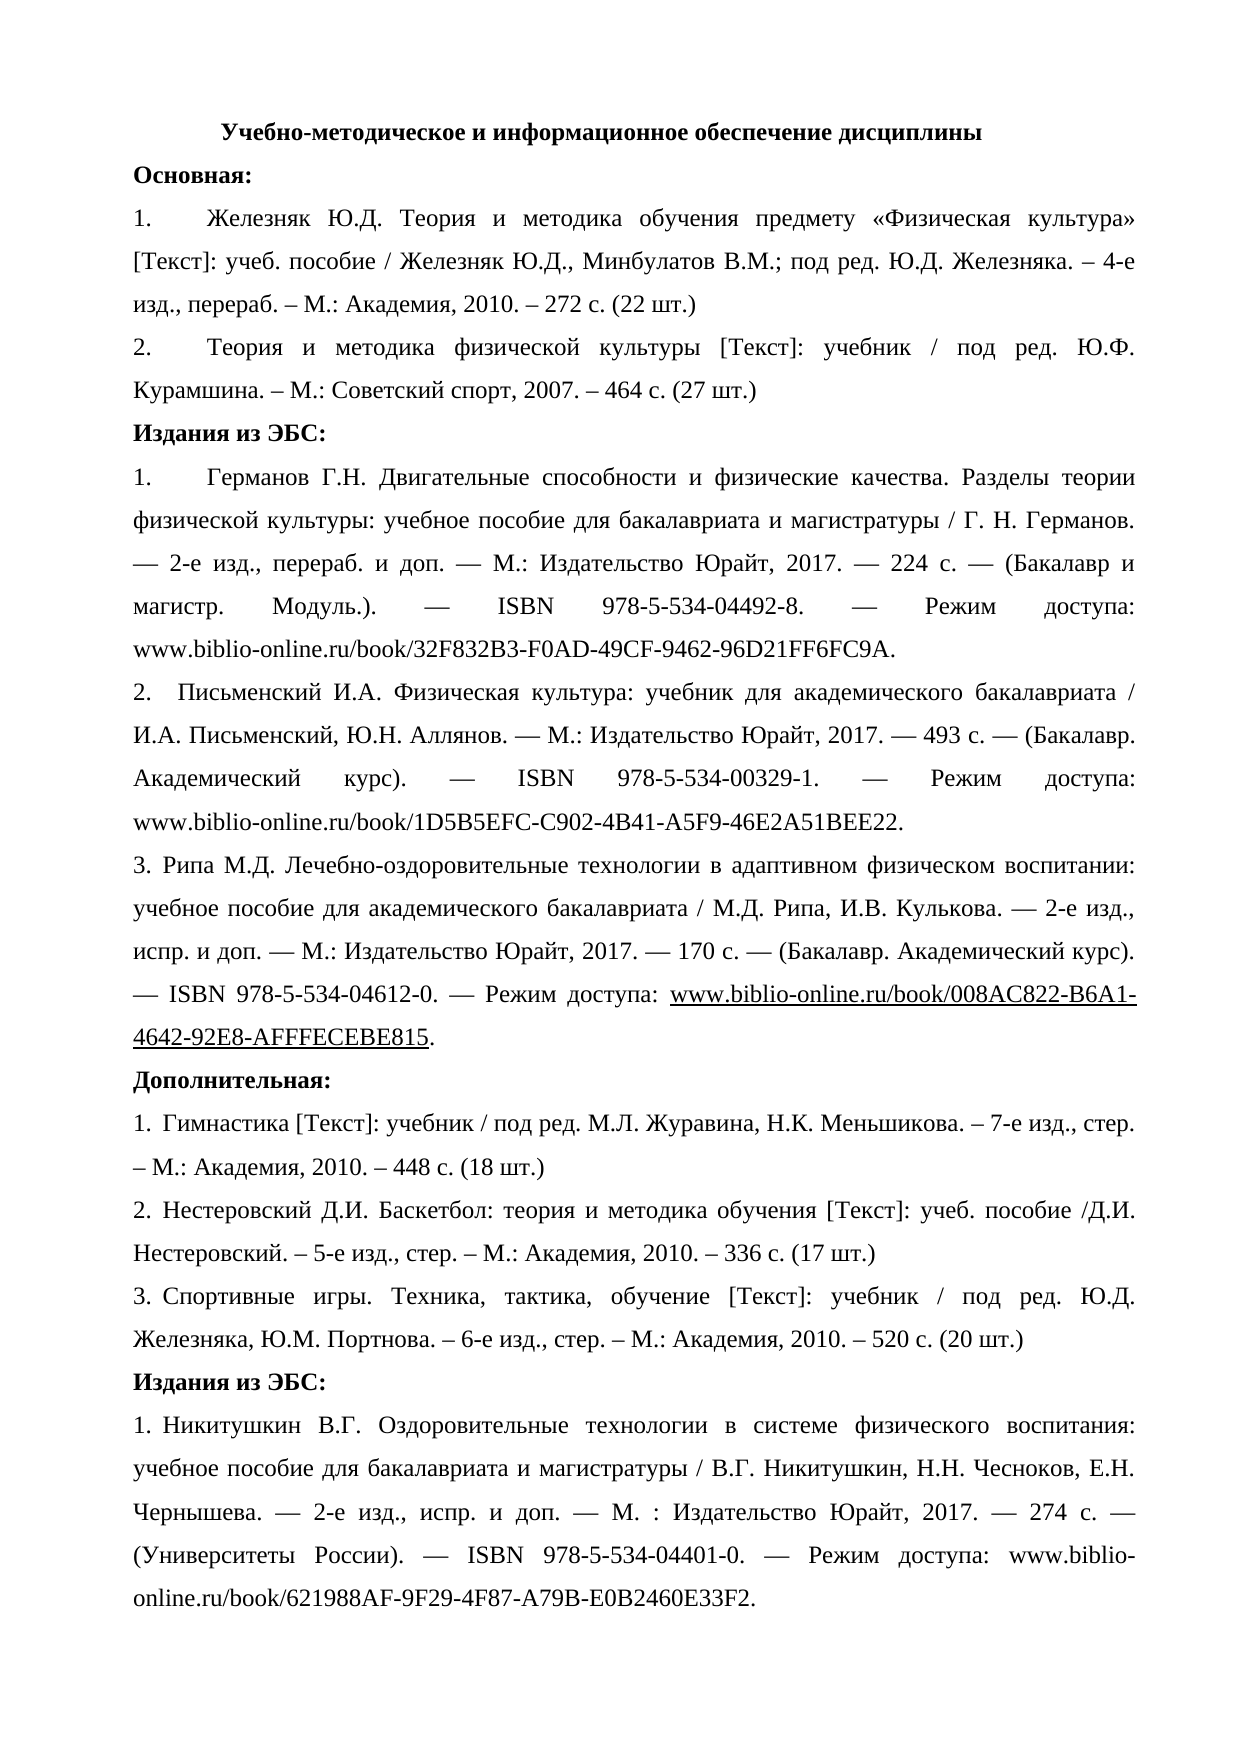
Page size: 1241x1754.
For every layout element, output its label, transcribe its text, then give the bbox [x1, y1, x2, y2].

text 3. Спортивные игры. Техника, тактика, обучение [Текст]: учебник / под ред. Ю.Д. Железняка, Ю.М. Портнова. – 6-е изд., стер. – М.: Академия, 2010. – 520 с. (20 шт.) [133, 1281, 1137, 1353]
text Основная: [133, 160, 1137, 188]
text Издания из ЭБС: [133, 1367, 1137, 1396]
text 2. Письменский И.А. Физическая культура: учебник для академического бакалавриата / И.А. Письменский, Ю.Н. Аллянов. — М.: Издательство Юрайт, 2017. — 493 с. — (Бакалавр. Академический курс). — ISBN 978-5-534-00329-1. — Режим доступа: www.biblio-online.ru/book/1D5B5EFC-C902-4B41-A5F9-46E2A51BEE22. [133, 677, 1137, 835]
text 2. Теория и методика физической культуры [Текст]: учебник / под ред. Ю.Ф. Курамшина. – М.: Советский спорт, 2007. – 464 с. (27 шт.) [133, 332, 1137, 404]
text 1. Германов Г.Н. Двигательные способности и физические качества. Разделы теории физической культуры: учебное пособие для бакалавриата и магистратуры / Г. Н. Германов. — 2-е изд., перераб. и доп. — М.: Издательство Юрайт, 2017. — 224 с. — (Бакалавр и магистр. Модуль.). — ISBN 978-5-534-04492-8. — Режим доступа: www.biblio-online.ru/book/32F832B3-F0AD-49CF-9462-96D21FF6FC9A. [133, 462, 1137, 663]
text 2. Нестеровский Д.И. Баскетбол: теория и методика обучения [Текст]: учеб. пособие /Д.И. Нестеровский. – 5-е изд., стер. – М.: Академия, 2010. – 336 с. (17 шт.) [133, 1195, 1137, 1267]
text 1. Никитушкин В.Г. Оздоровительные технологии в системе физического воспитания: учебное пособие для бакалавриата и магистратуры / В.Г. Никитушкин, Н.Н. Чесноков, Е.Н. Чернышева. — 2-е изд., испр. и доп. — М. : Издательство Юрайт, 2017. — 274 с. — (Университеты России). — ISBN 978-5-534-04401-0. — Режим доступа: www.biblio-online.ru/book/621988AF-9F29-4F87-A79B-E0B2460E33F2. [133, 1410, 1137, 1612]
subtitle Учебно-методическое и информационное обеспечение дисциплины [133, 117, 1004, 145]
text 3. Рипа М.Д. Лечебно-оздоровительные технологии в адаптивном физическом воспитании: учебное пособие для академического бакалавриата / М.Д. Рипа, И.В. Кулькова. — 2-е изд., испр. и доп. — М.: Издательство Юрайт, 2017. — 170 с. — (Бакалавр. Академический курс). — ISBN 978-5-534-04612-0. — Режим доступа: www.biblio-online.ru/book/008AC822-B6A1-4642-92E8-AFFFECEBE815. [133, 850, 1137, 1051]
text 1. Железняк Ю.Д. Теория и методика обучения предмету «Физическая культура» [Текст]: учеб. пособие / Железняк Ю.Д., Минбулатов В.М.; под ред. Ю.Д. Железняка. – 4-е изд., перераб. – М.: Академия, 2010. – 272 с. (22 шт.) [133, 203, 1137, 318]
text Издания из ЭБС: [133, 418, 1137, 447]
text 1. Гимнастика [Текст]: учебник / под ред. М.Л. Журавина, Н.К. Меньшикова. – 7-е изд., стер. – М.: Академия, 2010. – 448 с. (18 шт.) [133, 1108, 1137, 1180]
text Дополнительная: [133, 1065, 1137, 1094]
